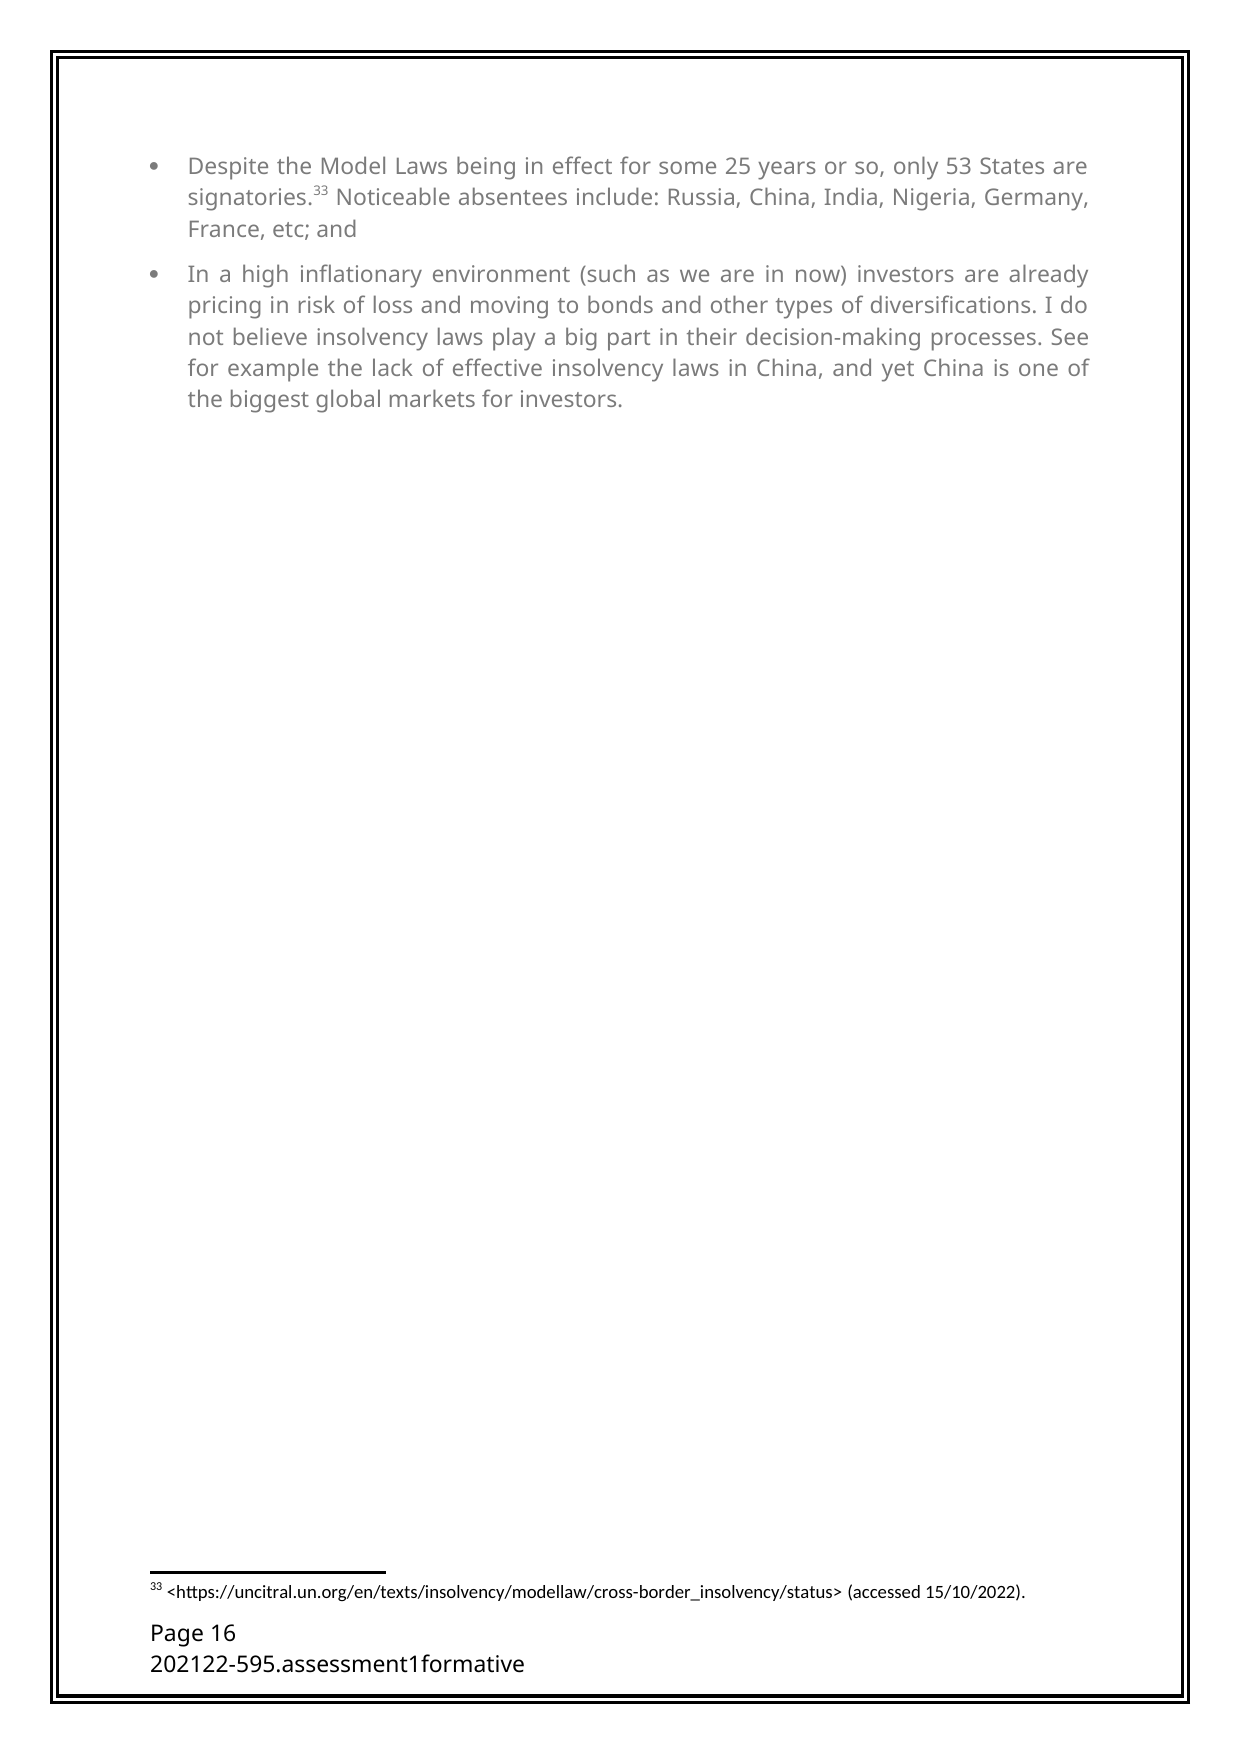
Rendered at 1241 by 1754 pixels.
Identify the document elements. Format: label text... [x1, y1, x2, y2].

list Despite the Model Laws being in effect for some 25 years or so, only 53 States are signatories. Noticeable absentees include: Russia, China, India, Nigeria, Germany, France, etc; and [150, 150, 1090, 244]
list In a high inflationary environment (such as we are in now) investors are already pricing in risk of loss and moving to bonds and other types of diversifications. I do not believe insolvency laws play a big part in their decision-making processes. See for example the lack of effective insolvency laws in China, and yet China is one of the biggest global markets for investors. [150, 258, 1090, 414]
